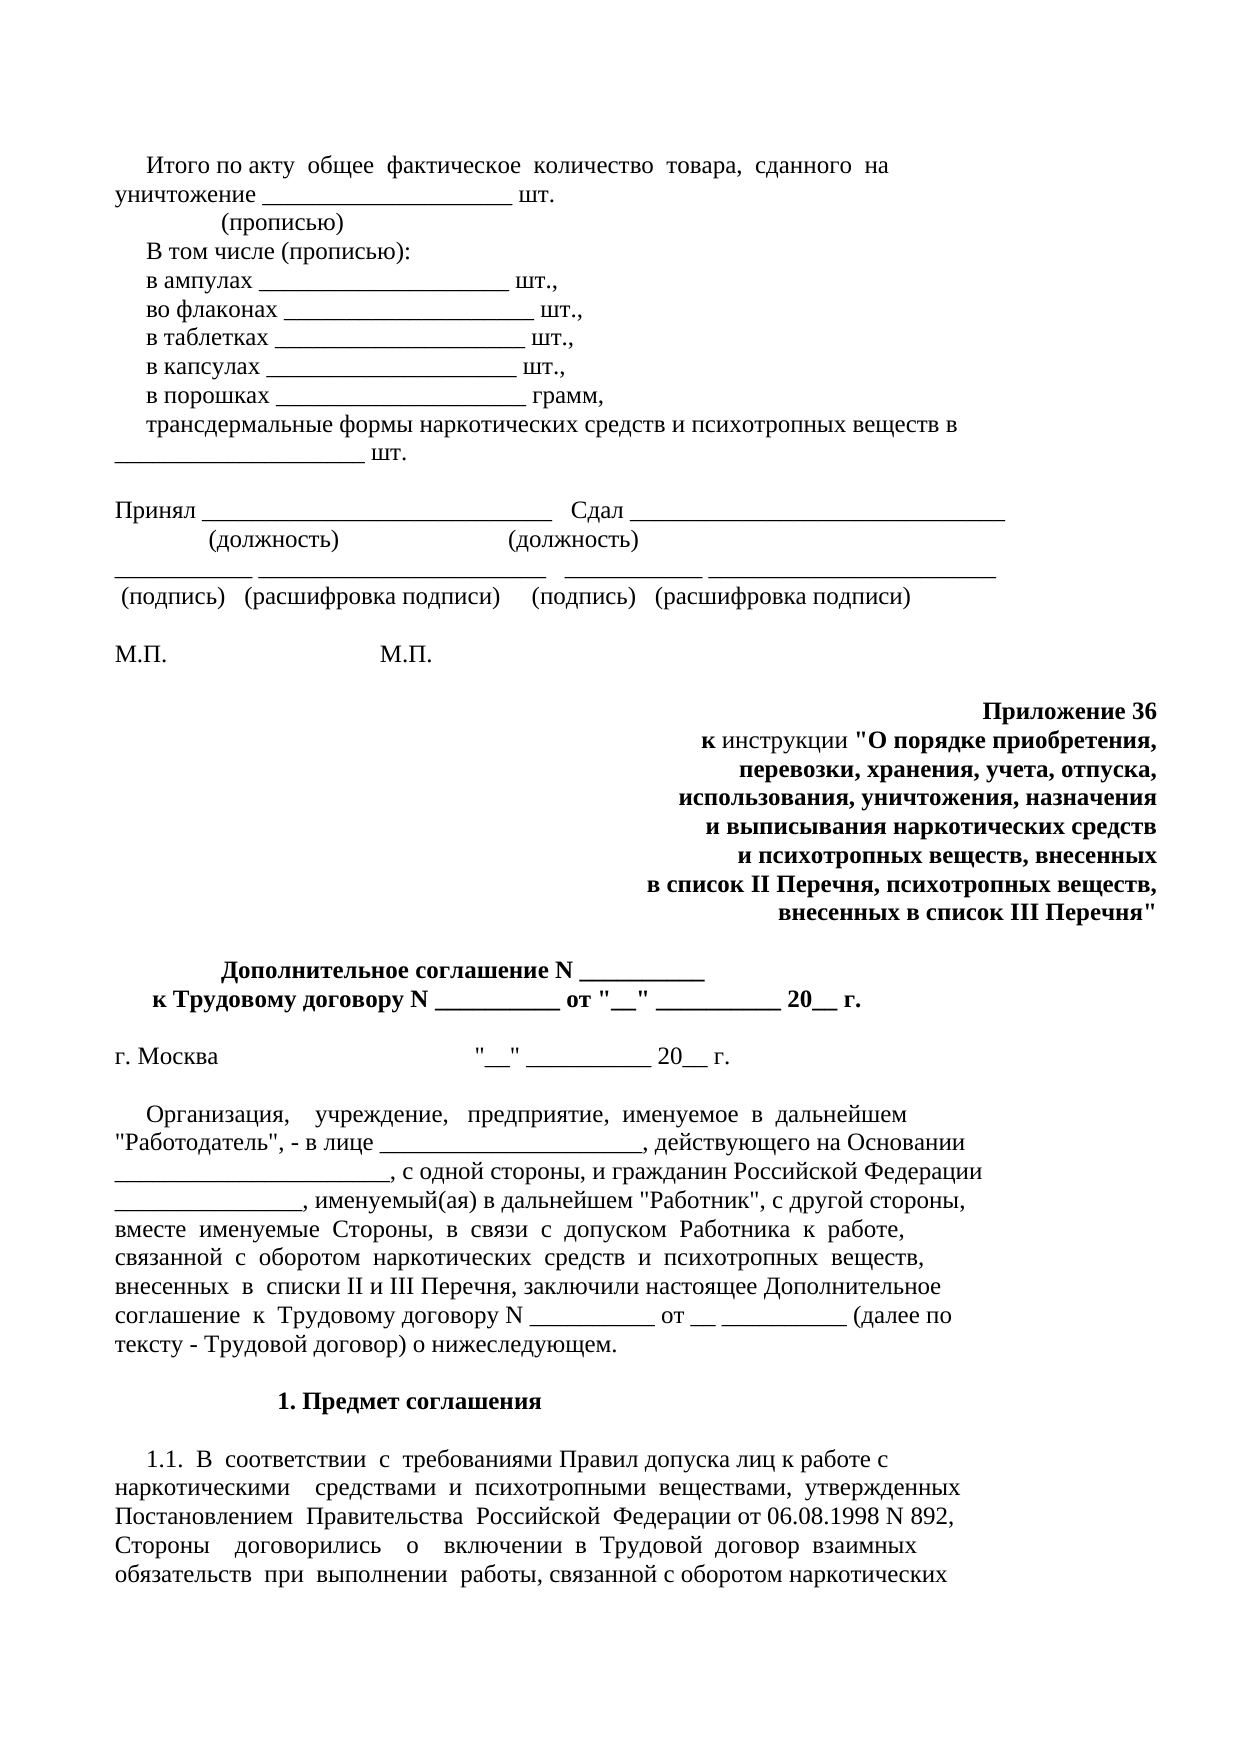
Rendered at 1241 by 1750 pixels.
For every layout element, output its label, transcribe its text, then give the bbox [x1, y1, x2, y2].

text связанной с оборотом наркотических средств и психотропных веществ, [114, 1242, 1157, 1271]
text _______________, именуемый(ая) в дальнейшем "Работник", с другой стороны, [114, 1185, 1157, 1214]
text Постановлением Правительства Российской Федерации от 06.08.1998 N 892, [114, 1501, 1157, 1530]
text Организация, учреждение, предприятие, именуемое в дальнейшем [114, 1099, 1157, 1127]
text Принял ____________________________ Сдал ______________________________ [114, 495, 1157, 524]
text обязательств при выполнении работы, связанной с оборотом наркотических [114, 1559, 1157, 1587]
text ______________________, с одной стороны, и гражданин Российской Федерации [114, 1156, 1157, 1185]
text внесенных в списки II и III Перечня, заключили настоящее Дополнительное [114, 1271, 1157, 1300]
text наркотическими средствами и психотропными веществами, утвержденных [114, 1472, 1157, 1501]
text Дополнительное соглашение N __________ [114, 955, 1157, 984]
text ___________ _______________________ ___________ _______________________ [114, 552, 1157, 581]
text к Трудовому договору N __________ от "__" __________ 20__ г. [114, 984, 1157, 1012]
text ____________________ шт. [114, 437, 1157, 466]
text "Работодатель", - в лице _____________________, действующего на Основании [114, 1127, 1157, 1156]
text 1. Предмет соглашения [114, 1386, 1157, 1415]
text в капсулах ____________________ шт., [114, 351, 1157, 380]
text в таблетках ____________________ шт., [114, 322, 1157, 351]
text уничтожение ____________________ шт. [114, 179, 1157, 207]
text Итого по акту общее фактическое количество товара, сданного на [114, 150, 1157, 179]
text Приложение 36 к инструкции "О порядке приобретения, перевозки, хранения, учета, отпуска, использования, уничтожения, назначения и выписывания наркотических средств и психотропных веществ, внесенных в список II Перечня, психотропных веществ, внесенных в список III Перечня" [114, 696, 1157, 926]
text в порошках ____________________ грамм, [114, 380, 1157, 409]
text тексту - Трудовой договор) о нижеследующем. [114, 1329, 1157, 1357]
text (подпись) (расшифровка подписи) (подпись) (расшифровка подписи) [114, 581, 1157, 610]
text г. Москва "__" __________ 20__ г. [114, 1041, 1157, 1070]
text В том числе (прописью): [114, 236, 1157, 265]
text трансдермальные формы наркотических средств и психотропных веществ в [114, 409, 1157, 437]
text (должность) (должность) [114, 524, 1157, 552]
text в ампулах ____________________ шт., [114, 265, 1157, 294]
text вместе именуемые Стороны, в связи с допуском Работника к работе, [114, 1214, 1157, 1242]
text во флаконах ____________________ шт., [114, 294, 1157, 322]
text (прописью) [114, 207, 1157, 236]
text М.П. М.П. [114, 639, 1157, 667]
text 1.1. В соответствии с требованиями Правил допуска лиц к работе с [114, 1444, 1157, 1472]
text Стороны договорились о включении в Трудовой договор взаимных [114, 1530, 1157, 1559]
text соглашение к Трудовому договору N __________ от __ __________ (далее по [114, 1300, 1157, 1329]
